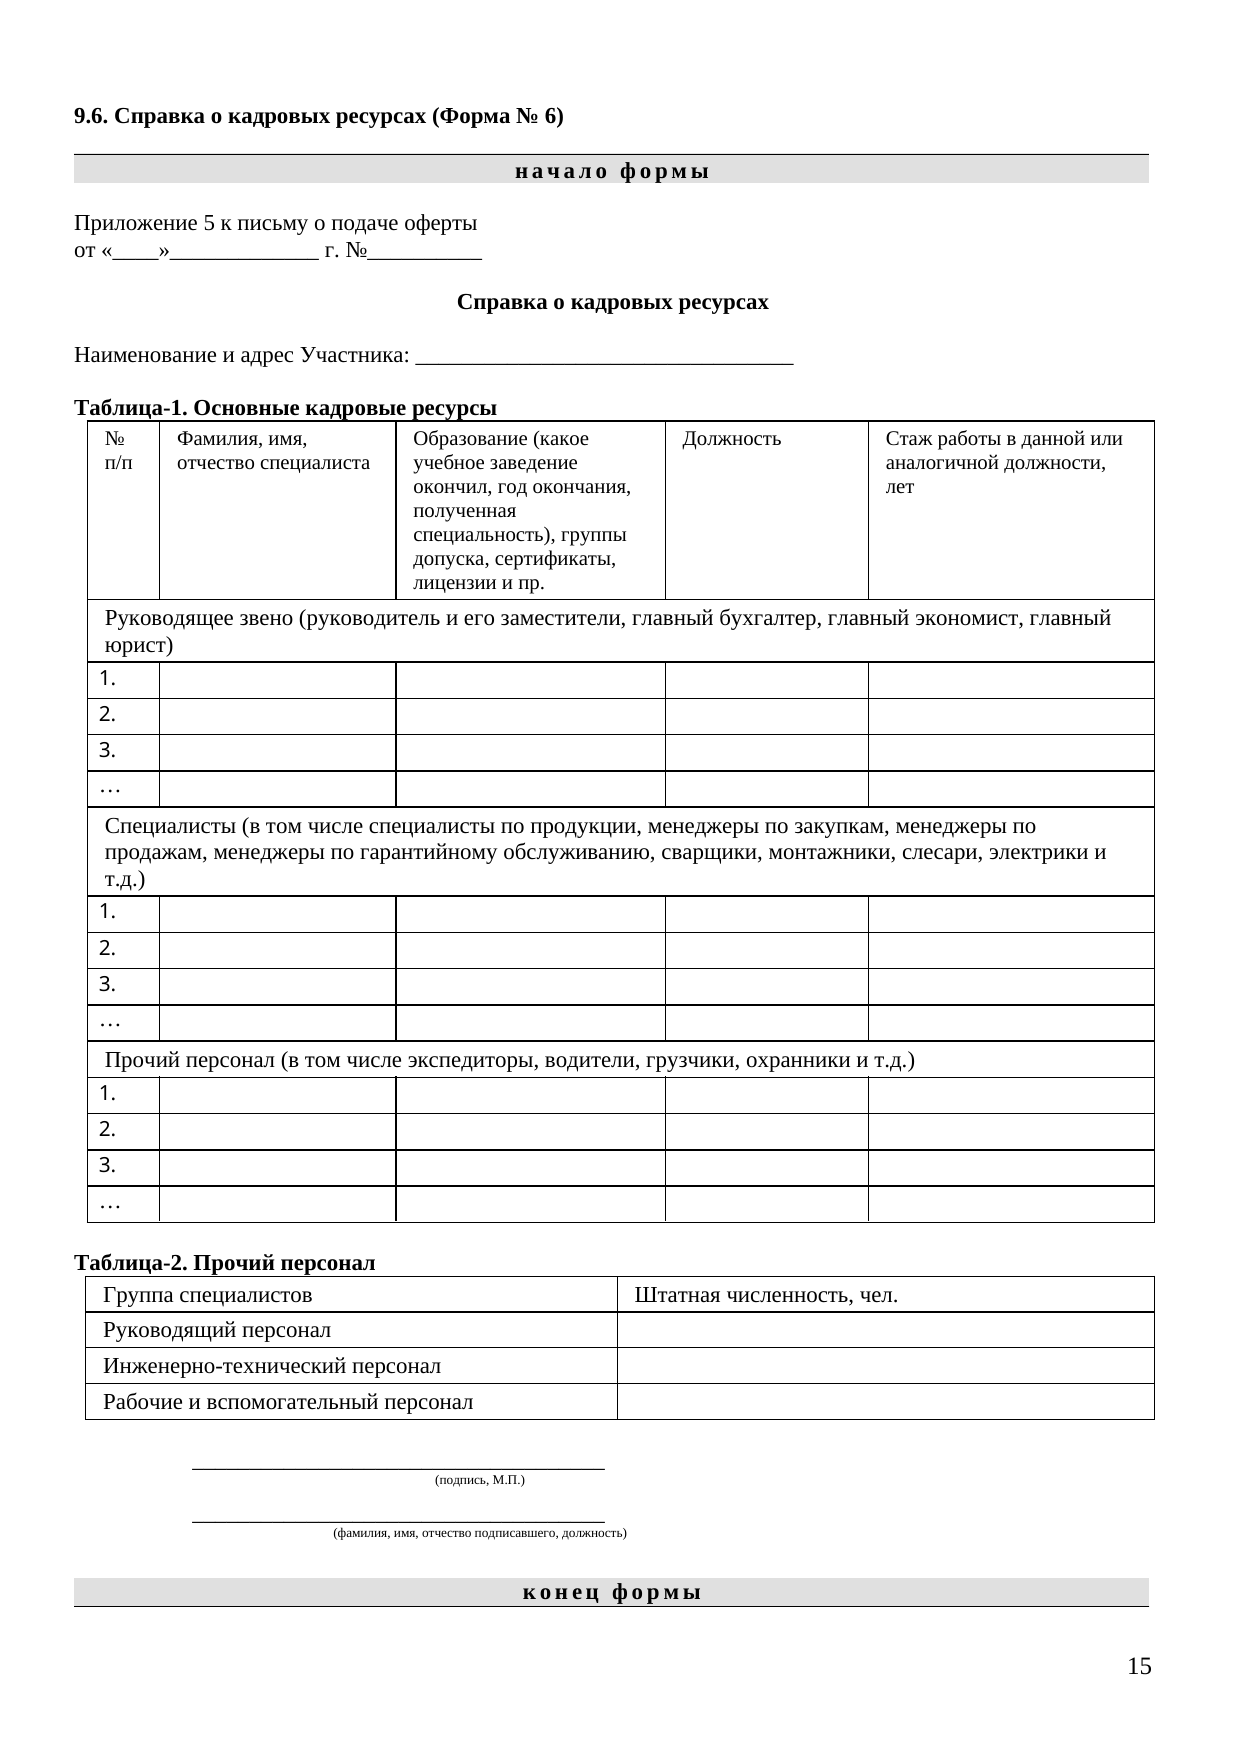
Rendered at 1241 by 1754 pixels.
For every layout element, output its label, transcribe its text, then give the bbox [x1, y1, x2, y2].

table_cell [160, 699, 395, 734]
table_header Образование (какое учебное заведение окончил, год окончания, полученная специальность), группы допуска, сертификаты, лицензии и пр. [397, 422, 665, 598]
table_header Фамилия, имя, отчество специалиста [160, 422, 395, 598]
table_cell … [88, 772, 159, 806]
table_cell [869, 699, 1154, 734]
table_cell [160, 1078, 395, 1113]
table_cell [397, 1187, 665, 1221]
table_cell [88, 1078, 159, 1113]
table_cell [869, 1151, 1154, 1185]
table_cell [160, 1151, 395, 1185]
table_cell [666, 1151, 868, 1185]
table_cell Прочий персонал (в том числе экспедиторы, водители, грузчики, охранники и т.д.) [88, 1042, 1154, 1076]
table_cell [88, 663, 159, 697]
table_cell Руководящее звено (руководитель и его заместители, главный бухгалтер, главный экономист, главный юрист) [88, 600, 1154, 661]
table_cell [160, 772, 395, 806]
table_cell [397, 969, 665, 1004]
table_cell [160, 1006, 395, 1040]
table_cell [618, 1348, 1154, 1383]
table_cell [160, 897, 395, 931]
table_cell [666, 663, 868, 697]
table_cell [160, 1187, 395, 1221]
table_cell [869, 735, 1154, 770]
text конец формы [74, 1578, 1149, 1606]
table_cell [666, 1114, 868, 1149]
table_cell [618, 1313, 1154, 1347]
text Наименование и адрес Участника: _________________________________ [74, 341, 1152, 367]
table_cell Специалисты (в том числе специалисты по продукции, менеджеры по закупкам, менеджеры по продажам, менеджеры по гарантийному обслуживанию, сварщики, монтажники, слесари, электрики и т.д.) [88, 808, 1154, 895]
table_cell [397, 933, 665, 968]
table_cell [160, 663, 395, 697]
table_cell Инженерно-технический персонал [86, 1348, 617, 1383]
table_cell [666, 1006, 868, 1040]
table_cell [88, 1151, 159, 1185]
table_cell [869, 1078, 1154, 1113]
table_header Группа специалистов [86, 1277, 617, 1311]
text Таблица-2. Прочий персонал [74, 1249, 1152, 1276]
table_cell [397, 1151, 665, 1185]
table_cell [869, 897, 1154, 931]
table_cell [88, 969, 159, 1004]
text начало формы [74, 155, 1149, 183]
text (фамилия, имя, отчество подписавшего, должность) [133, 1525, 768, 1551]
table_cell [869, 772, 1154, 806]
table_cell [88, 897, 159, 931]
table_cell [618, 1384, 1154, 1418]
text (подпись, М.П.) [133, 1472, 768, 1499]
table_cell [666, 735, 868, 770]
text Приложение 5 к письму о подаче оферты от «____»_____________ г. №__________ [74, 209, 1152, 262]
table_cell [666, 1078, 868, 1113]
text Справка о кадровых ресурсах [74, 288, 1152, 315]
table_cell [160, 735, 395, 770]
table_cell [666, 933, 868, 968]
table_cell [397, 772, 665, 806]
table_cell [88, 699, 159, 734]
table_cell [397, 735, 665, 770]
text ____________________________________ [133, 1446, 1152, 1472]
table_cell [869, 1006, 1154, 1040]
text ____________________________________ [133, 1499, 1152, 1525]
table_cell [666, 1187, 868, 1221]
table_cell … [88, 1187, 159, 1221]
table_cell [397, 897, 665, 931]
table_cell [869, 1114, 1154, 1149]
table_cell Руководящий персонал [86, 1313, 617, 1347]
table_cell … [88, 1006, 159, 1040]
table_cell [869, 1187, 1154, 1221]
table_cell [88, 735, 159, 770]
table_cell [666, 969, 868, 1004]
table_cell [88, 933, 159, 968]
table_cell [666, 699, 868, 734]
table_cell [397, 1006, 665, 1040]
table_cell [88, 1114, 159, 1149]
table_cell [869, 933, 1154, 968]
table_header Стаж работы в данной или аналогичной должности, лет [869, 422, 1154, 598]
table_cell Рабочие и вспомогательный персонал [86, 1384, 617, 1418]
table_cell [160, 1114, 395, 1149]
text 9.6. Справка о кадровых ресурсах (Форма № 6) [74, 102, 1152, 128]
table_cell [397, 1114, 665, 1149]
table_header Должность [666, 422, 868, 598]
table_cell [160, 933, 395, 968]
table_cell [869, 969, 1154, 1004]
table_cell [869, 663, 1154, 697]
table_cell [397, 699, 665, 734]
table_cell [397, 1078, 665, 1113]
table_header № п/п [88, 422, 159, 598]
table_cell [397, 663, 665, 697]
table_header Штатная численность, чел. [618, 1277, 1154, 1311]
table_cell [666, 897, 868, 931]
table_cell [160, 969, 395, 1004]
text Таблица-1. Основные кадровые ресурсы [74, 394, 1152, 420]
table_cell [666, 772, 868, 806]
